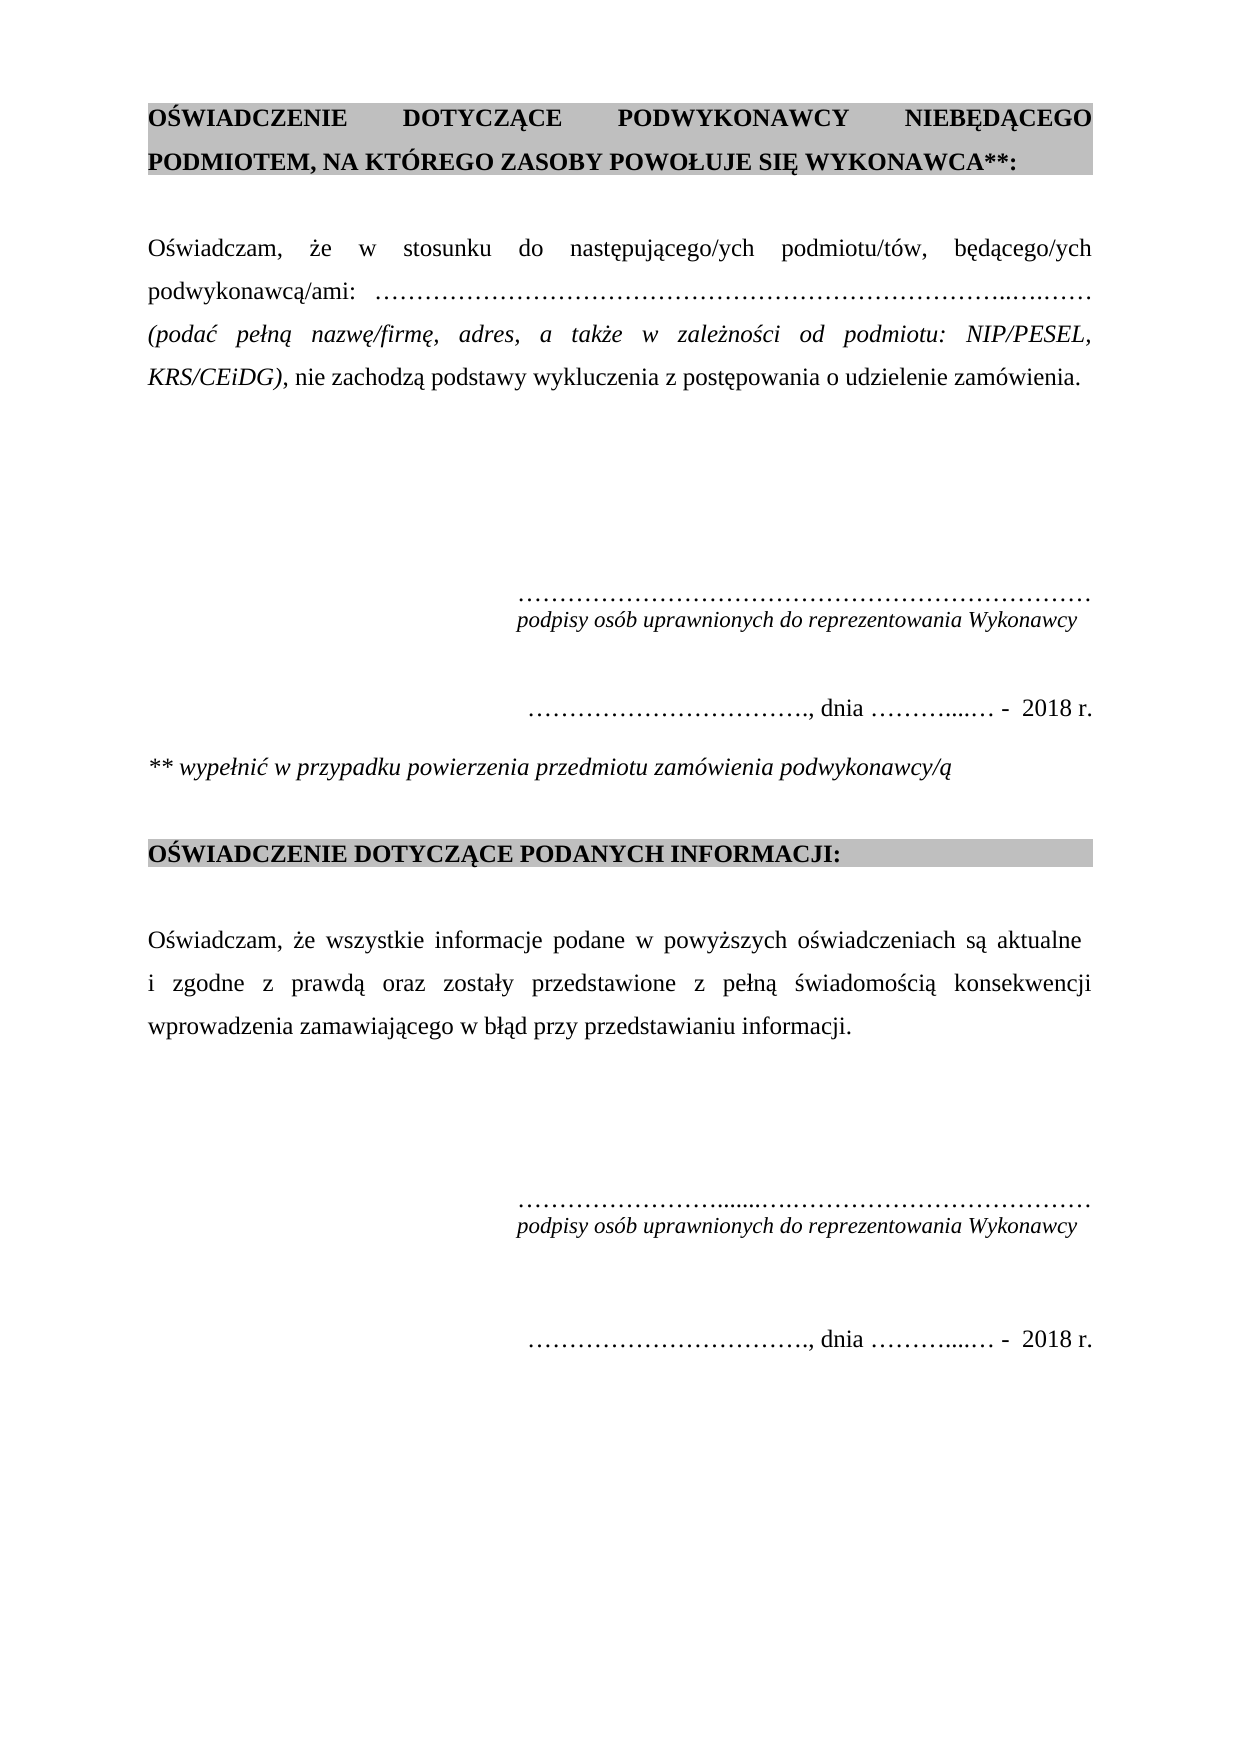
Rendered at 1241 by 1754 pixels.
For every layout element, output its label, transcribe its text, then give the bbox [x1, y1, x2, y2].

text ** wypełnić w przypadku powierzenia przedmiotu zamówienia podwykonawcy/ą [148, 752, 1093, 781]
text Oświadczam, że w stosunku do następującego/ych podmiotu/tów, będącego/ych podwykonawcą/ami: …………………………………………………………………..….…… (podać pełną nazwę/firmę, adres, a także w zależności od podmiotu: NIP/PESEL, KRS/CEiDG), nie zachodzą podstawy wykluczenia z postępowania o udzielenie zamówienia. [148, 233, 1093, 391]
subtitle podpisy osób uprawnionych do reprezentowania Wykonawcy [517, 607, 1093, 633]
text …………………….......….……………………………… [517, 1184, 1093, 1212]
text ……………………………., dnia ………....… - 2018 r. [148, 1324, 1093, 1352]
text Oświadczam, że wszystkie informacje podane w powyższych oświadczeniach są aktualne i zgodne z prawdą oraz zostały przedstawione z pełną świadomością konsekwencji wprowadzenia zamawiającego w błąd przy przedstawianiu informacji. [148, 925, 1093, 1040]
text ……………………………., dnia ………....… - 2018 r. [148, 693, 1093, 721]
text OŚWIADCZENIE DOTYCZĄCE PODWYKONAWCY NIEBĘDĄCEGO PODMIOTEM, NA KTÓREGO ZASOBY POWOŁUJE SIĘ WYKONAWCA**: [148, 103, 1093, 175]
text …………………………………………………………… [517, 578, 1093, 607]
text OŚWIADCZENIE DOTYCZĄCE PODANYCH INFORMACJI: [148, 839, 1093, 867]
subtitle podpisy osób uprawnionych do reprezentowania Wykonawcy [517, 1212, 1093, 1239]
